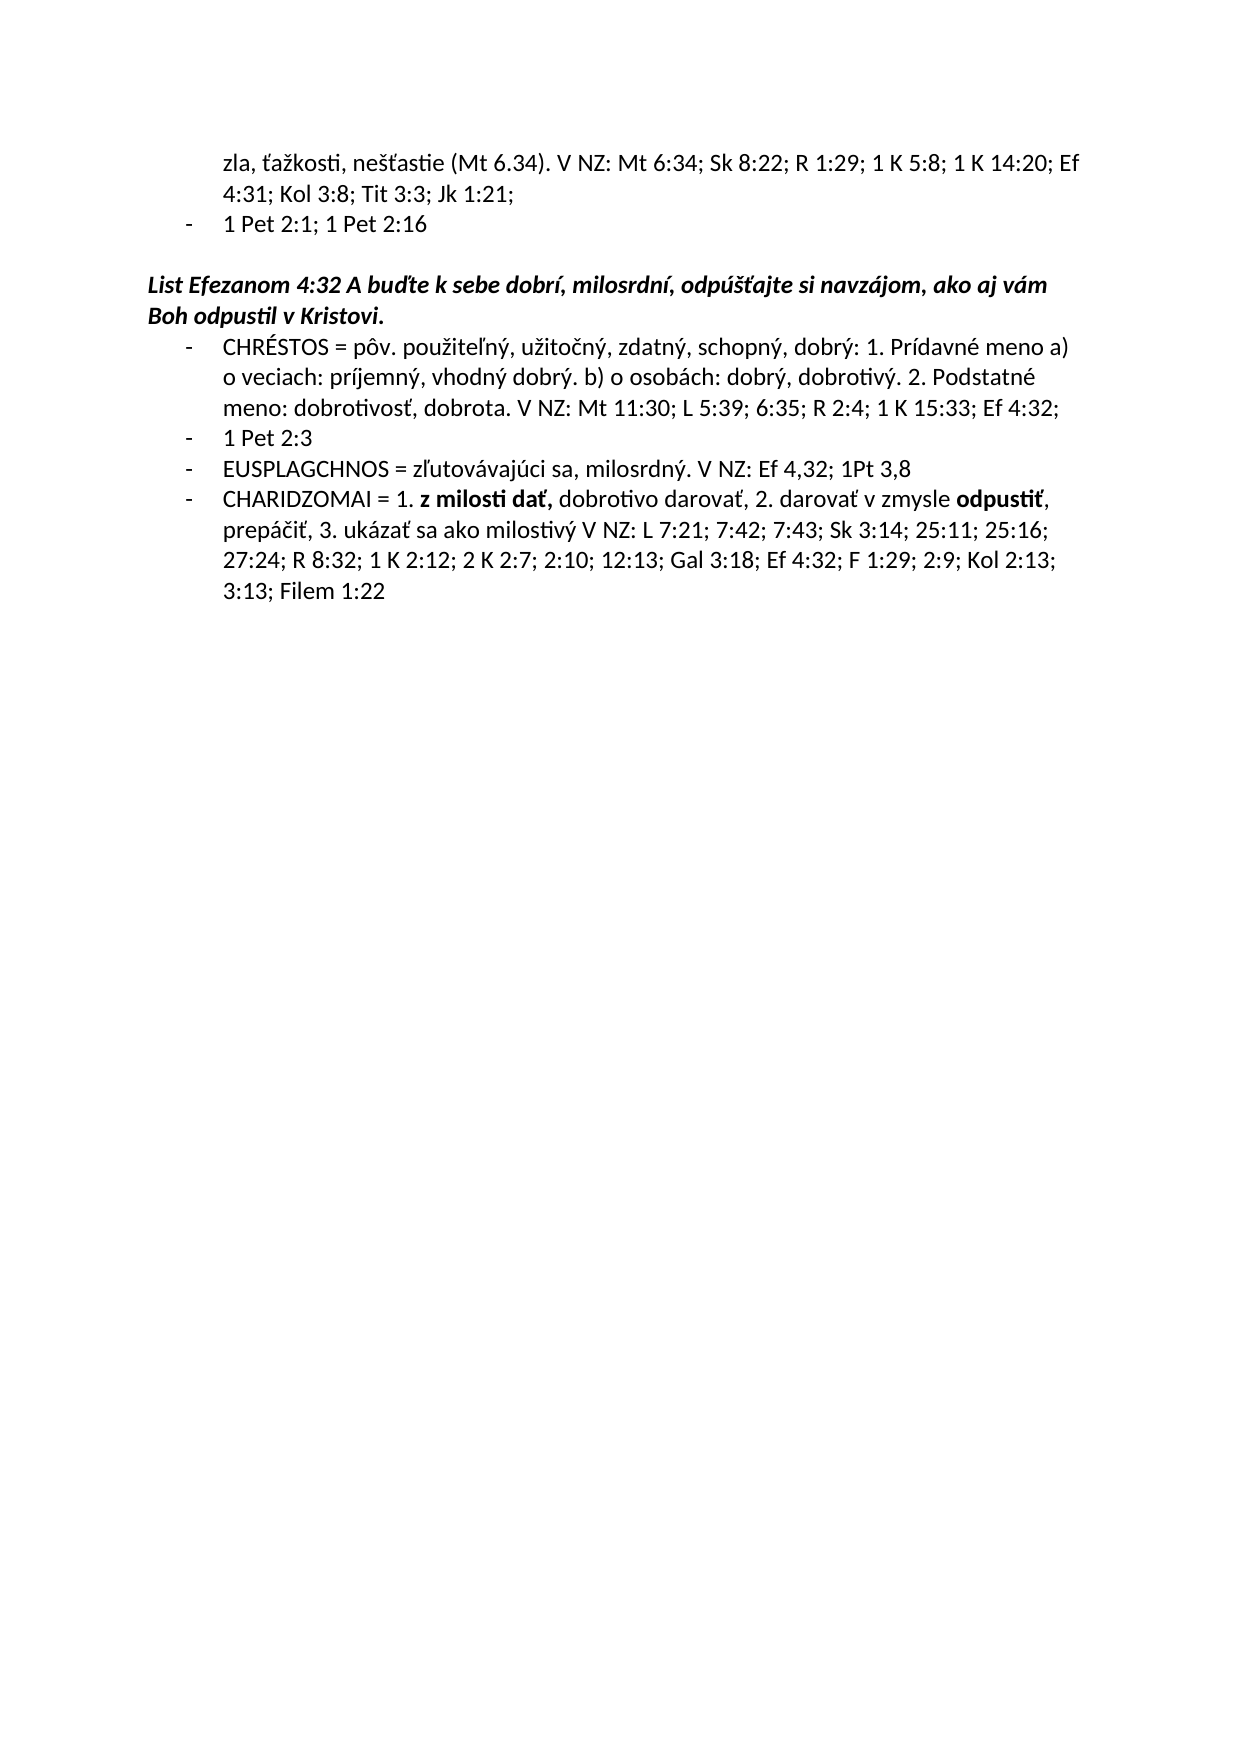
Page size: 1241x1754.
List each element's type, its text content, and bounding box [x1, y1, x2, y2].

list CHARIDZOMAI = 1. z milosti dať, dobrotivo darovať, 2. darovať v zmysle odpustiť, prepáčiť, 3. ukázať sa ako milostivý V NZ: L 7:21; 7:42; 7:43; Sk 3:14; 25:11; 25:16; 27:24; R 8:32; 1 K 2:12; 2 K 2:7; 2:10; 12:13; Gal 3:18; Ef 4:32; F 1:29; 2:9; Kol 2:13; 3:13; Filem 1:22 [185, 483, 1093, 605]
list EUSPLAGCHNOS = zľutovávajúci sa, milosrdný. V NZ: Ef 4,32; 1Pt 3,8 [185, 453, 1093, 483]
list CHRÉSTOS = pôv. použiteľný, užitočný, zdatný, schopný, dobrý: 1. Prídavné meno a) o veciach: príjemný, vhodný dobrý. b) o osobách: dobrý, dobrotivý. 2. Podstatné meno: dobrotivosť, dobrota. V NZ: Mt 11:30; L 5:39; 6:35; R 2:4; 1 K 15:33; Ef 4:32; [185, 331, 1093, 422]
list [185, 148, 1093, 209]
list 1 Pet 2:3 [185, 422, 1093, 453]
text List Efezanom 4:32 A buďte k sebe dobrí, milosrdní, odpúšťajte si navzájom, ako aj vám Boh odpustil v Kristovi. [148, 270, 1093, 331]
list 1 Pet 2:1; 1 Pet 2:16 [185, 209, 1093, 239]
